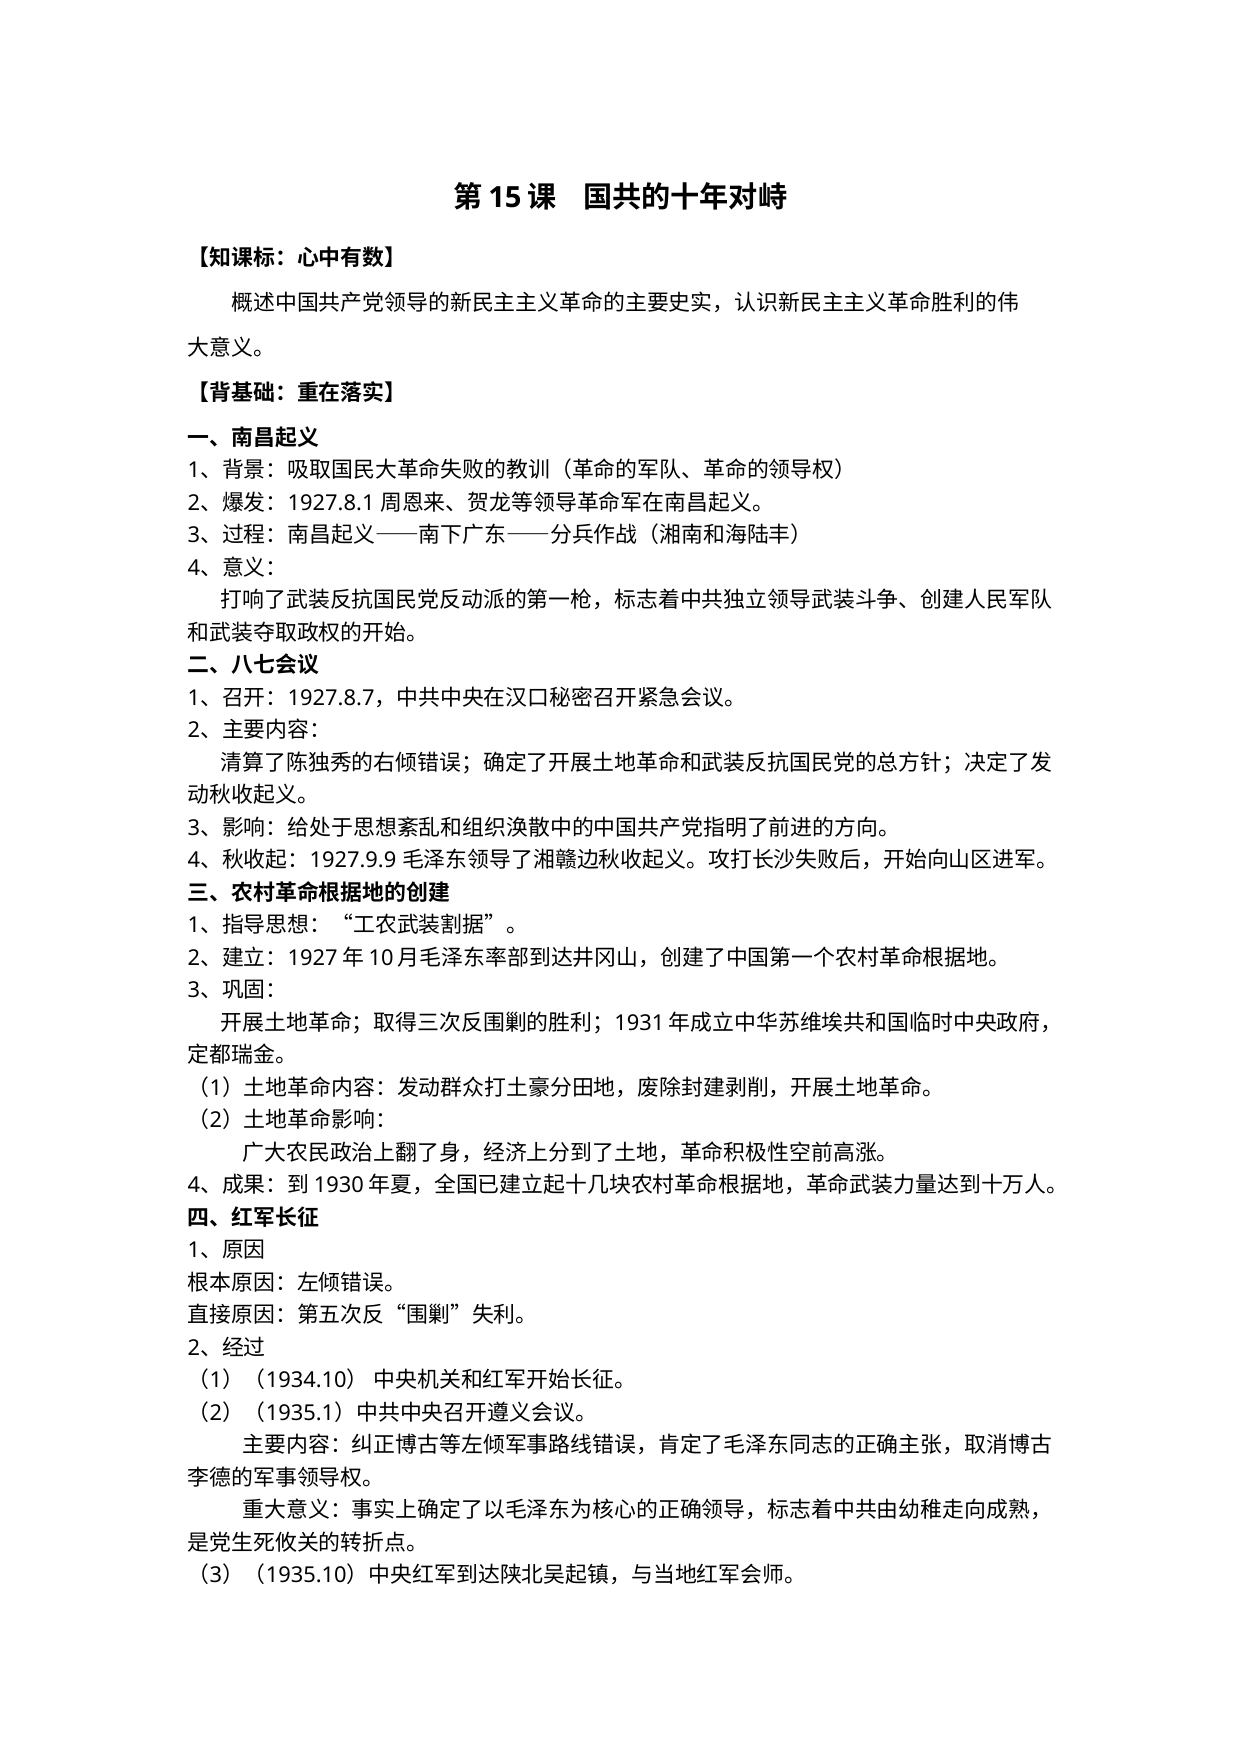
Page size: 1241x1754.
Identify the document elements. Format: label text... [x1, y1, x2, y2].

text 1、原因 [187, 1232, 1053, 1264]
text （1）（1934.10） 中央机关和红军开始长征。 [187, 1362, 1053, 1394]
text 重大意义：事实上确定了以毛泽东为核心的正确领导，标志着中共由幼稚走向成熟，是党生死攸关的转折点。 [187, 1492, 1053, 1557]
text 概述中国共产党领导的新民主主义革命的主要史实，认识新民主主义革命胜利的伟 [231, 284, 1053, 317]
text 主要内容：纠正博古等左倾军事路线错误，肯定了毛泽东同志的正确主张，取消博古李德的军事领导权。 [187, 1427, 1053, 1492]
text 4、成果：到1930年夏，全国已建立起十几块农村革命根据地，革命武装力量达到十万人。 [187, 1167, 1053, 1199]
text 【背基础：重在落实】 [187, 374, 1053, 407]
text 2、主要内容： [187, 712, 1053, 744]
text 3、影响：给处于思想紊乱和组织涣散中的中国共产党指明了前进的方向。 [187, 809, 1053, 842]
text 广大农民政治上翻了身，经济上分到了土地，革命积极性空前高涨。 [187, 1134, 1053, 1167]
text 1、召开：1927.8.7，中共中央在汉口秘密召开紧急会议。 [187, 679, 1053, 712]
text 直接原因：第五次反“围剿”失利。 [187, 1297, 1053, 1329]
text 1、指导思想：“工农武装割据”。 [187, 907, 1053, 939]
text 3、过程：南昌起义——南下广东——分兵作战（湘南和海陆丰） [187, 517, 1053, 549]
text 3、巩固： [187, 972, 1053, 1004]
text 根本原因：左倾错误。 [187, 1264, 1053, 1297]
text 开展土地革命；取得三次反围剿的胜利；1931年成立中华苏维埃共和国临时中央政府，定都瑞金。 [187, 1004, 1053, 1069]
text 4、秋收起：1927.9.9 毛泽东领导了湘赣边秋收起义。攻打长沙失败后，开始向山区进军。 [187, 842, 1053, 874]
text 二、八七会议 [187, 647, 1053, 679]
text 打响了武装反抗国民党反动派的第一枪，标志着中共独立领导武装斗争、创建人民军队和武装夺取政权的开始。 [187, 582, 1053, 647]
text 2、建立：1927年10月毛泽东率部到达井冈山，创建了中国第一个农村革命根据地。 [187, 939, 1053, 972]
text 2、爆发：1927.8.1 周恩来、贺龙等领导革命军在南昌起义。 [187, 484, 1053, 517]
text 【知课标：心中有数】 [187, 239, 1053, 272]
text （3）（1935.10）中央红军到达陕北吴起镇，与当地红军会师。 [187, 1557, 1053, 1589]
text 三、农村革命根据地的创建 [187, 874, 1053, 907]
text 一、南昌起义 [187, 419, 1053, 452]
text 4、意义： [187, 549, 1053, 582]
text （2）土地革命影响： [187, 1102, 1053, 1134]
text 第15课 国共的十年对峙 [187, 162, 1053, 227]
text 1、背景：吸取国民大革命失败的教训（革命的军队、革命的领导权） [187, 452, 1053, 484]
text （1）土地革命内容：发动群众打土豪分田地，废除封建剥削，开展土地革命。 [187, 1069, 1053, 1102]
text 清算了陈独秀的右倾错误；确定了开展土地革命和武装反抗国民党的总方针；决定了发动秋收起义。 [187, 744, 1053, 809]
text 2、经过 [187, 1329, 1053, 1362]
text 大意义。 [187, 329, 1053, 362]
text 四、红军长征 [187, 1199, 1053, 1232]
text （2）（1935.1）中共中央召开遵义会议。 [187, 1394, 1053, 1427]
